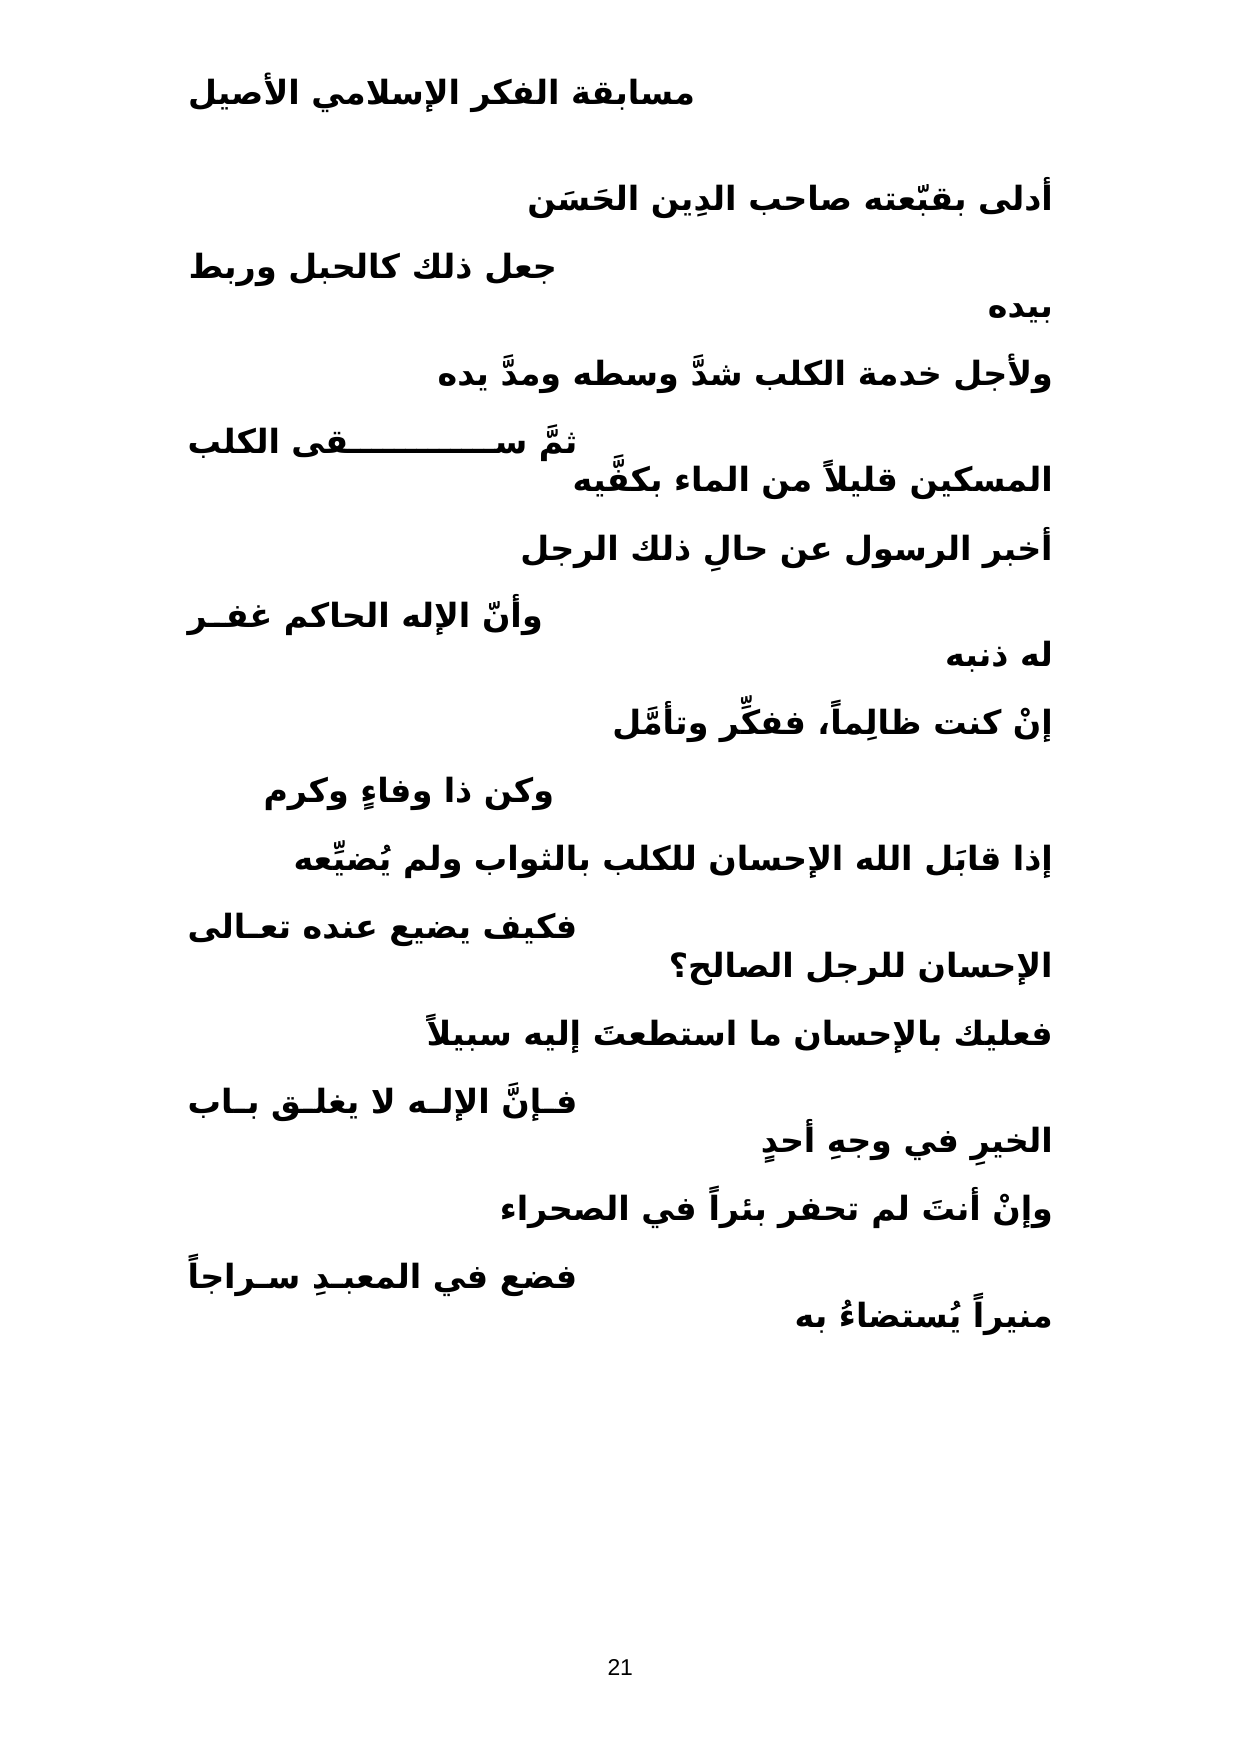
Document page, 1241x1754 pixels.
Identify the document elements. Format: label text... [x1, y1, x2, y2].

text وإنْ أنتَ لم تحفر بئراً في الصحراء [187, 1190, 1053, 1228]
text ثمَّ سقى الكلب المسكين قليلاً من الماء بكفَّيه [187, 422, 1053, 500]
text إنْ كنت ظالِماً، ففكِّر وتأمَّل [187, 704, 1053, 743]
text جعل ذلك كالحبل وربط بيده [187, 247, 1053, 325]
text أخبر الرسول عن حالِ ذلك الرجل [187, 529, 1053, 568]
text وأنّ الإله الحاكم غفر له ذنبه [187, 597, 1053, 675]
text فإنَّ الإله لا يغلق باب الخيرِ في وجهِ أحدٍ [187, 1083, 1053, 1161]
text فكيف يضيع عنده تعالى الإحسان للرجل الصالح؟ [187, 908, 1053, 986]
text إذا قابَل الله الإحسان للكلب بالثواب ولم يُضيِّعه [187, 840, 1053, 879]
text أدلى بقبّعته صاحب الدِين الحَسَن [187, 179, 1053, 218]
text وكن ذا وفاءٍ وكرم [187, 772, 1053, 811]
text فعليك بالإحسان ما استطعتَ إليه سبيلاً [187, 1015, 1053, 1054]
text ولأجل خدمة الكلب شدَّ وسطه ومدَّ يده [187, 354, 1053, 393]
text فضع في المعبدِ سراجاً منيراً يُستضاءُ به [187, 1258, 1053, 1335]
